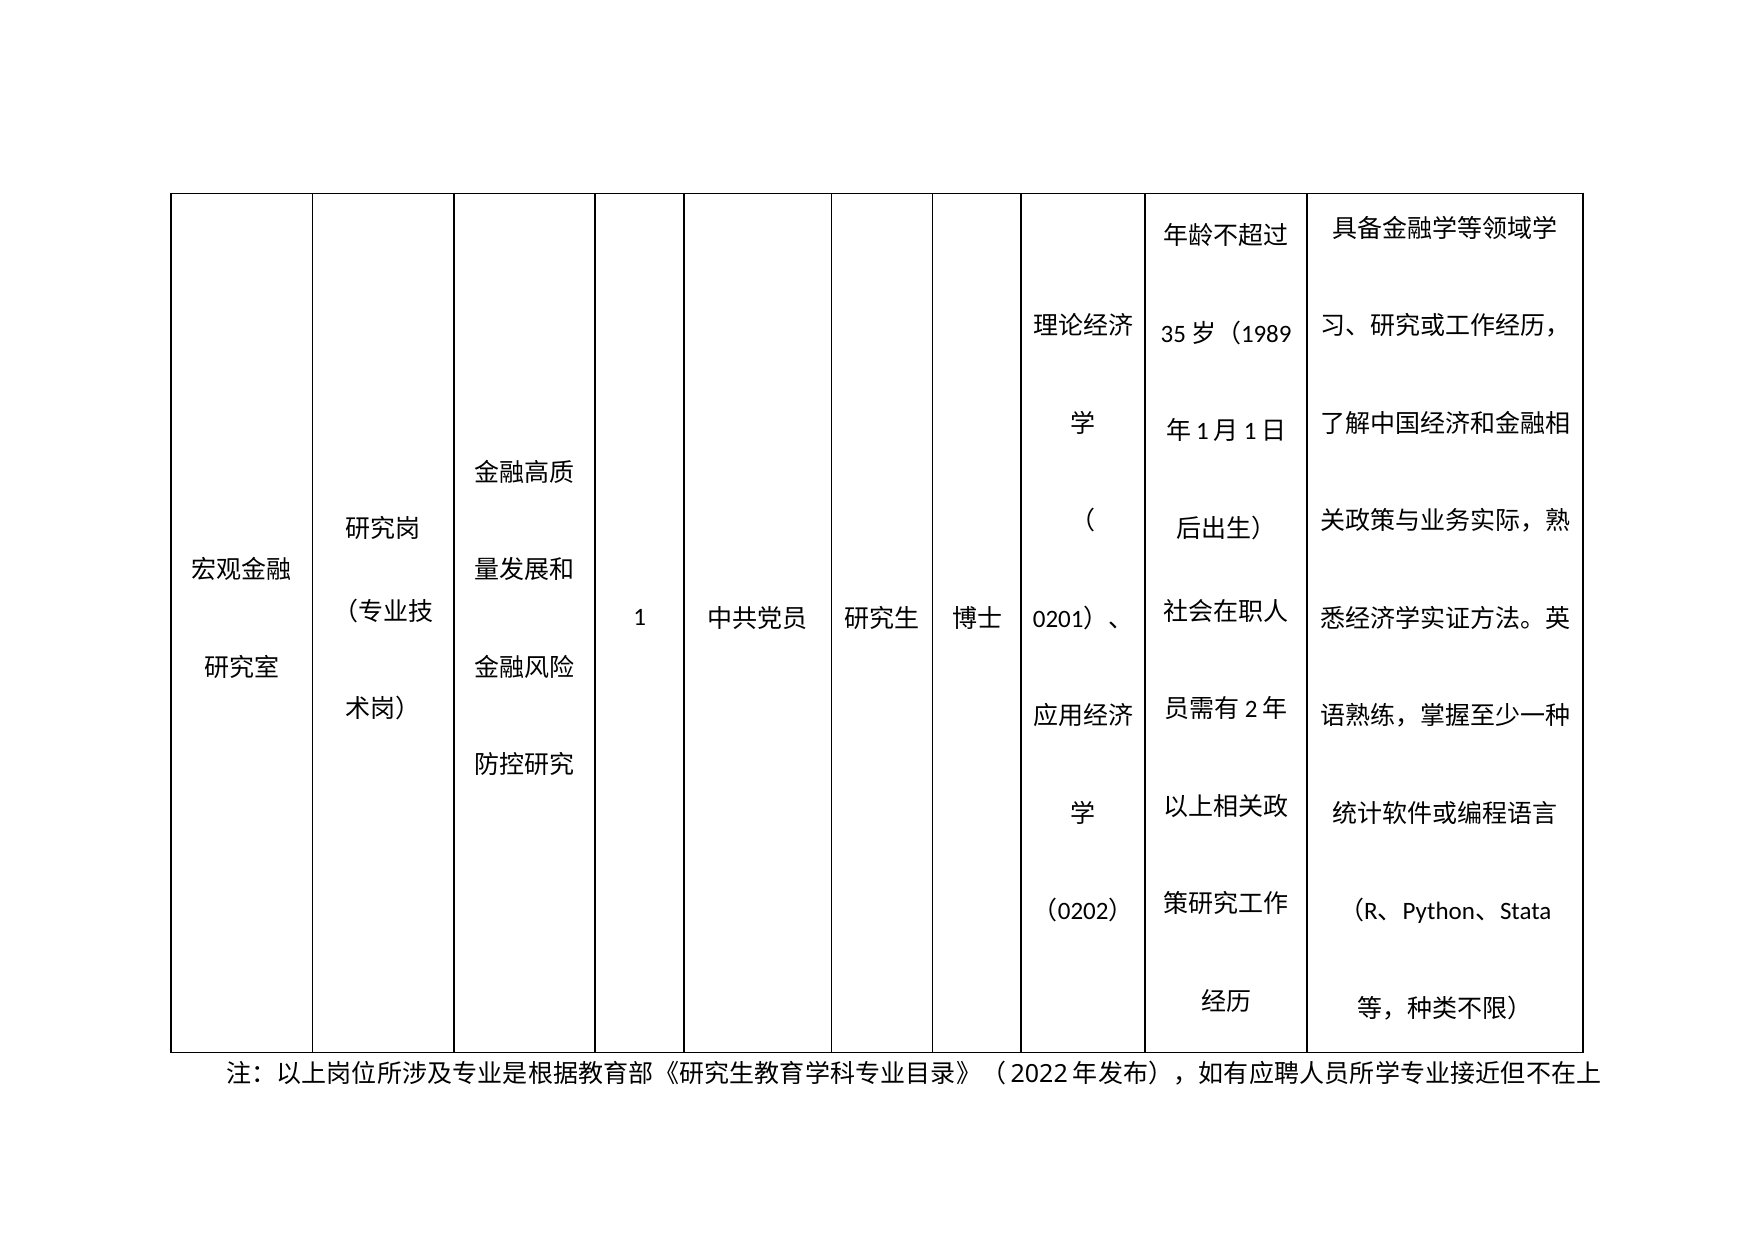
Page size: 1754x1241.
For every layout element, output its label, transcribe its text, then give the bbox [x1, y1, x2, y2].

table_cell 研究生 [832, 194, 932, 1051]
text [150, 1053, 1604, 1089]
table_cell 研究岗 （专业技术岗） [313, 194, 453, 1051]
table_cell 1 [596, 194, 683, 1051]
table_cell 宏观金融研究室 [172, 194, 312, 1051]
table_cell 金融高质量发展和金融风险防控研究 [455, 194, 594, 1051]
table_cell 中共党员 [685, 194, 831, 1051]
table_cell 理论经济学（0201）、应用经济学（0202） [1022, 194, 1144, 1051]
table_cell 博士 [933, 194, 1020, 1051]
table_cell 具备金融学等领域学习、研究或工作经历，了解中国经济和金融相关政策与业务实际，熟悉经济学实证方法。英语熟练，掌握至少一种统计软件或编程语言（R、Python、Stata等，种类不限） [1308, 194, 1582, 1051]
table_cell 年龄不超过35岁（1989年1月1日后出生） 社会在职人员需有2年以上相关政策研究工作经历 [1146, 194, 1306, 1051]
